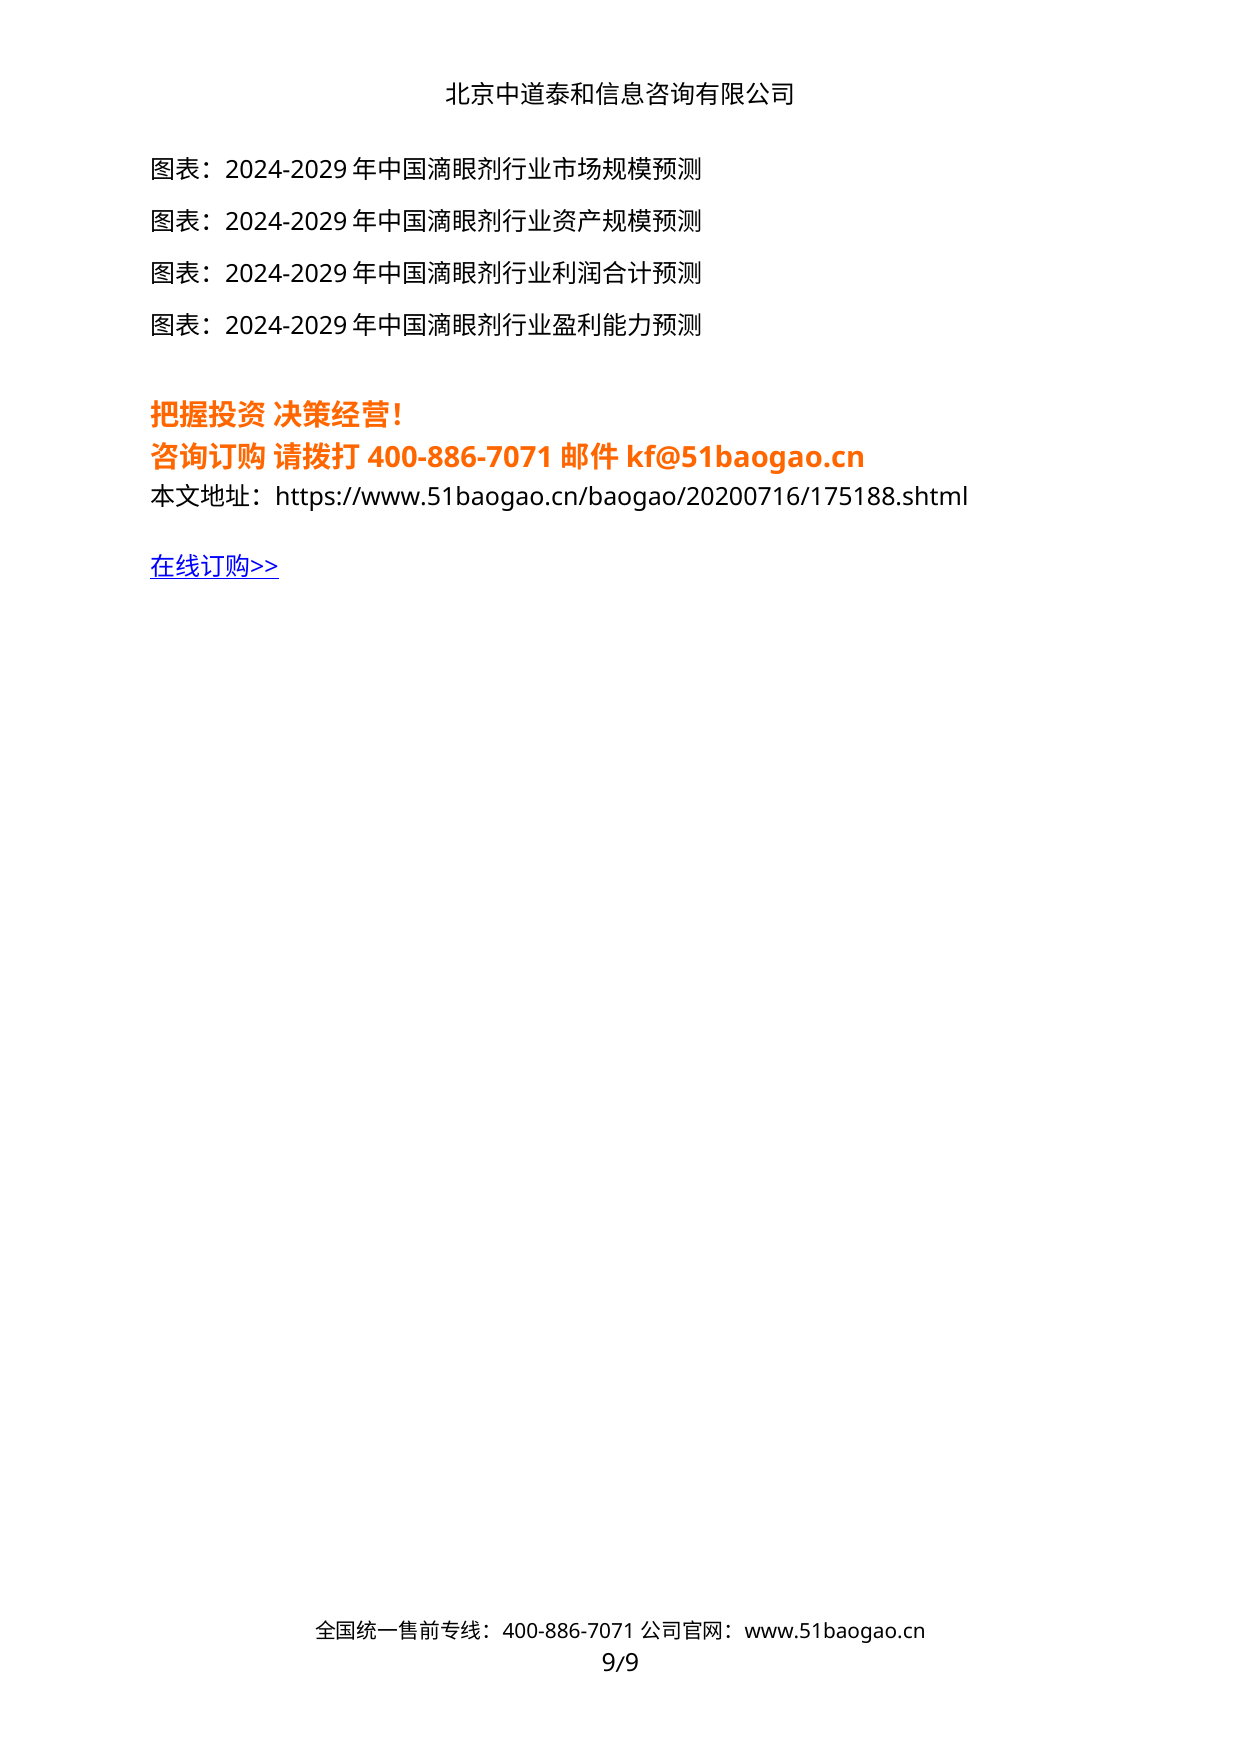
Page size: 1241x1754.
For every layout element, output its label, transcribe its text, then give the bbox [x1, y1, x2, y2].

text 把握投资 决策经营！咨询订购 请拨打 400-886-7071 邮件 kf@51baogao.cn本文地址：https://www.51baogao.cn/baogao/20200716/175188.shtml [150, 357, 1090, 512]
text 图表：2024-2029年中国滴眼剂行业利润合计预测 [150, 254, 1090, 290]
text 在线订购>> [150, 512, 1090, 583]
text 图表：2024-2029年中国滴眼剂行业盈利能力预测 [150, 306, 1090, 342]
text 图表：2024-2029年中国滴眼剂行业市场规模预测 [150, 150, 1090, 186]
text 图表：2024-2029年中国滴眼剂行业资产规模预测 [150, 202, 1090, 238]
